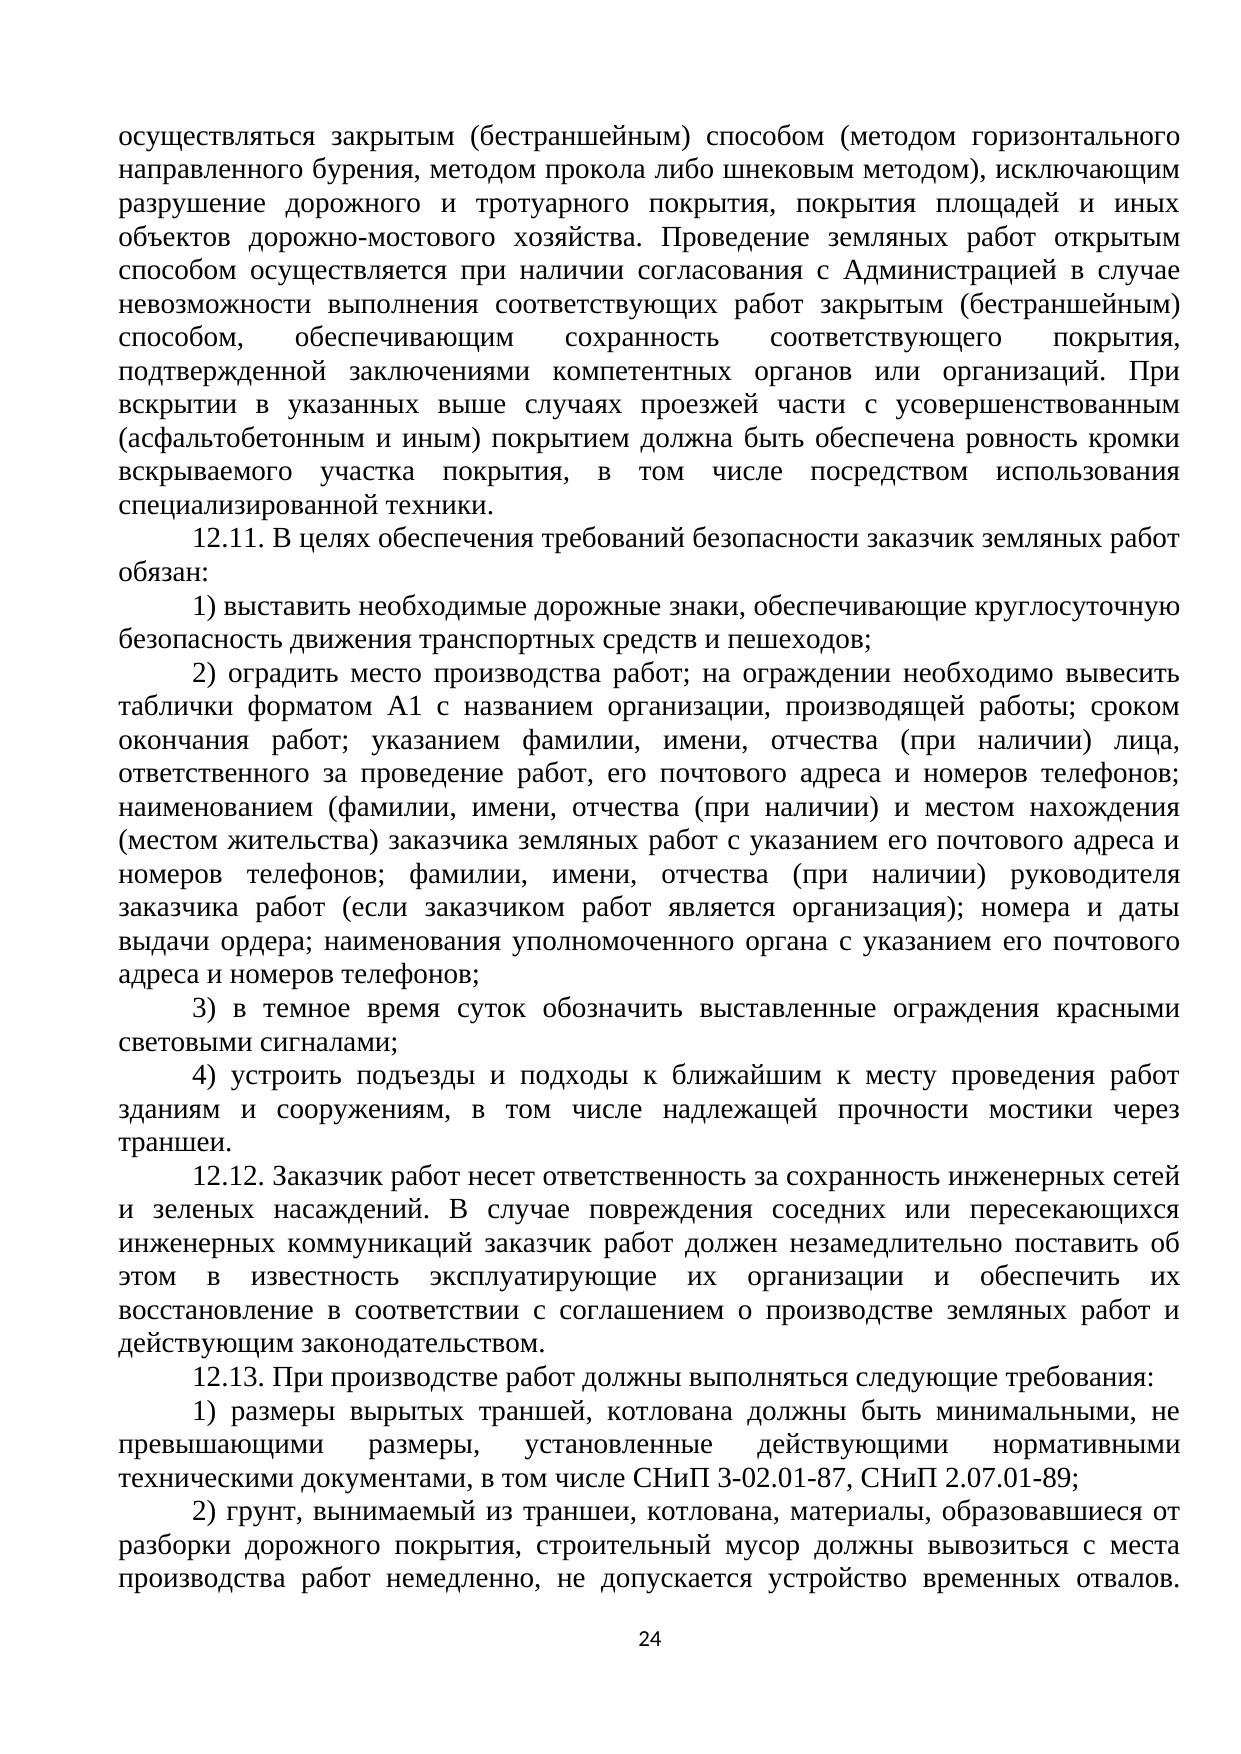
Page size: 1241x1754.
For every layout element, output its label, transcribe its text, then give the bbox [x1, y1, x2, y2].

text 4) устроить подъезды и подходы к ближайшим к месту проведения работ зданиям и сооружениям, в том числе надлежащей прочности мостики через траншеи. [118, 1057, 1181, 1158]
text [118, 1493, 1181, 1594]
text 3) в темное время суток обозначить выставленные ограждения красными световыми сигналами; [118, 990, 1181, 1057]
text 1) размеры вырытых траншей, котлована должны быть минимальными, не превышающими размеры, установленные действующими нормативными техническими документами, в том числе СНиП 3-02.01-87, СНиП 2.07.01-89; [118, 1393, 1181, 1493]
text 12.11. В целях обеспечения требований безопасности заказчик земляных работ обязан: [118, 521, 1181, 588]
text 2) оградить место производства работ; на ограждении необходимо вывесить таблички форматом А1 с названием организации, производящей работы; сроком окончания работ; указанием фамилии, имени, отчества (при наличии) лица, ответственного за проведение работ, его почтового адреса и номеров телефонов; наименованием (фамилии, имени, отчества (при наличии) и местом нахождения (местом жительства) заказчика земляных работ с указанием его почтового адреса и номеров телефонов; фамилии, имени, отчества (при наличии) руководителя заказчика работ (если заказчиком работ является организация); номера и даты выдачи ордера; наименования уполномоченного органа с указанием его почтового адреса и номеров телефонов; [118, 655, 1181, 990]
text 12.12. Заказчик работ несет ответственность за сохранность инженерных сетей и зеленых насаждений. В случае повреждения соседних или пересекающихся инженерных коммуникаций заказчик работ должен незамедлительно поставить об этом в известность эксплуатирующие их организации и обеспечить их восстановление в соответствии с соглашением о производстве земляных работ и действующим законодательством. [118, 1158, 1181, 1359]
text 12.13. При производстве работ должны выполняться следующие требования: [118, 1359, 1181, 1393]
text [118, 118, 1181, 521]
text 1) выставить необходимые дорожные знаки, обеспечивающие круглосуточную безопасность движения транспортных средств и пешеходов; [118, 588, 1181, 655]
